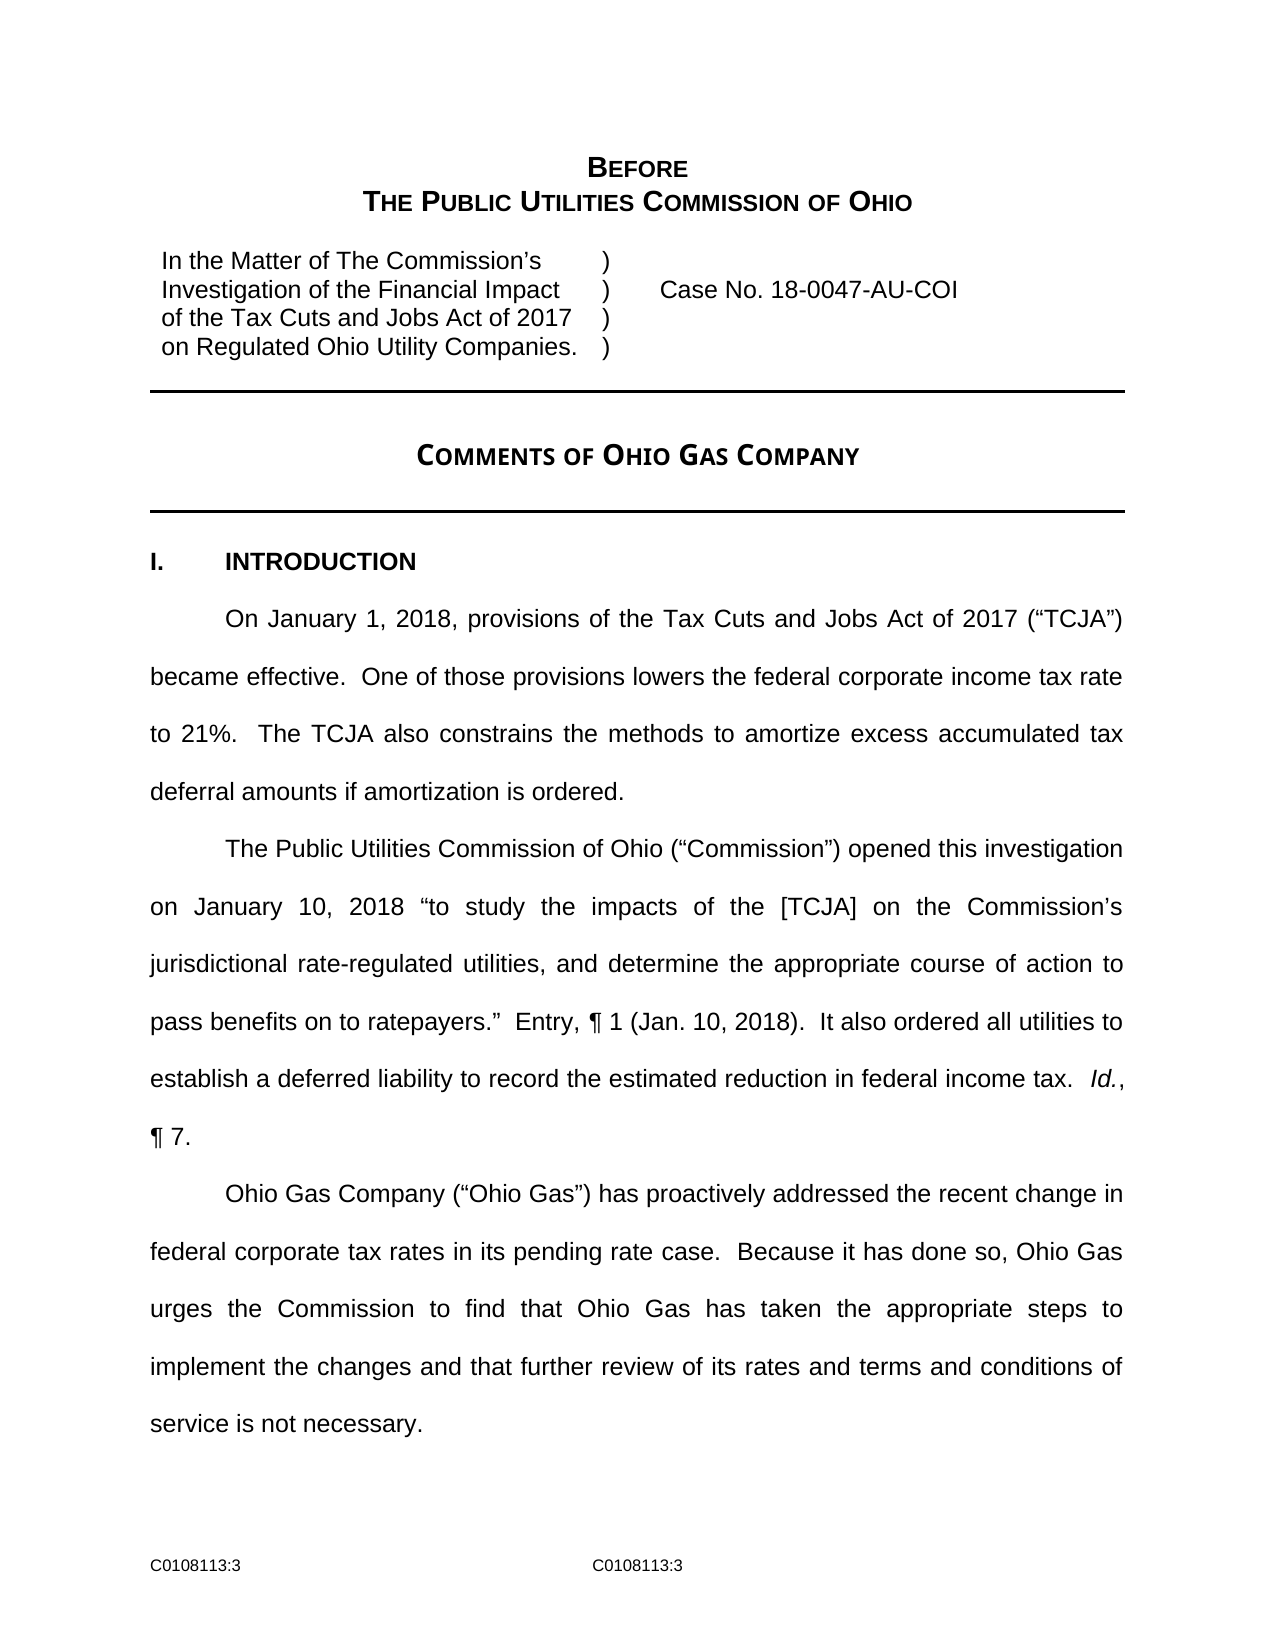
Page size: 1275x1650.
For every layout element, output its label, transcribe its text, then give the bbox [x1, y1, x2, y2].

table_header In the Matter of The Commission’s Investigation of the Financial Impact of the Tax Cuts and Jobs Act of 2017 on Regulated Ohio Utility Companies. [150, 246, 591, 361]
list The Public Utilities Commission of Ohio (“Commission”) opened this investigation on January 10, 2018 “to study the impacts of the [TCJA] on the Commission’s jurisdictional rate-regulated utilities, and determine the appropriate course of action to pass benefits on to ratepayers.” Entry, ¶ 1 (Jan. 10, 2018). It also ordered all utilities to establish a deferred liability to record the estimated reduction in federal income tax. Id., ¶ 7. [150, 834, 1125, 1150]
table_header Case No. 18-0047-AU-COI [648, 246, 1125, 361]
text The Public Utilities Commission of [150, 183, 1125, 217]
table_header ) ) ) ) [591, 246, 648, 361]
list On January 1, 2018, provisions of the Tax Cuts and Jobs Act of 2017 (“TCJA”) became effective. One of those provisions lowers the federal corporate income tax rate to 21%. The TCJA also constrains the methods to amortize excess accumulated tax deferral amounts if amortization is ordered. [150, 604, 1125, 805]
list Ohio Gas Company (“Ohio Gas”) has proactively addressed the recent change in federal corporate tax rates in its pending rate case. Because it has done so, Ohio Gas urges the Commission to find that Ohio Gas has taken the appropriate steps to implement the changes and that further review of its rates and terms and conditions of service is not necessary. [150, 1179, 1125, 1438]
list INTRODUCTION [150, 546, 1125, 575]
text Comments of Ohio Gas Company [150, 434, 1125, 474]
text Before [150, 150, 1125, 183]
